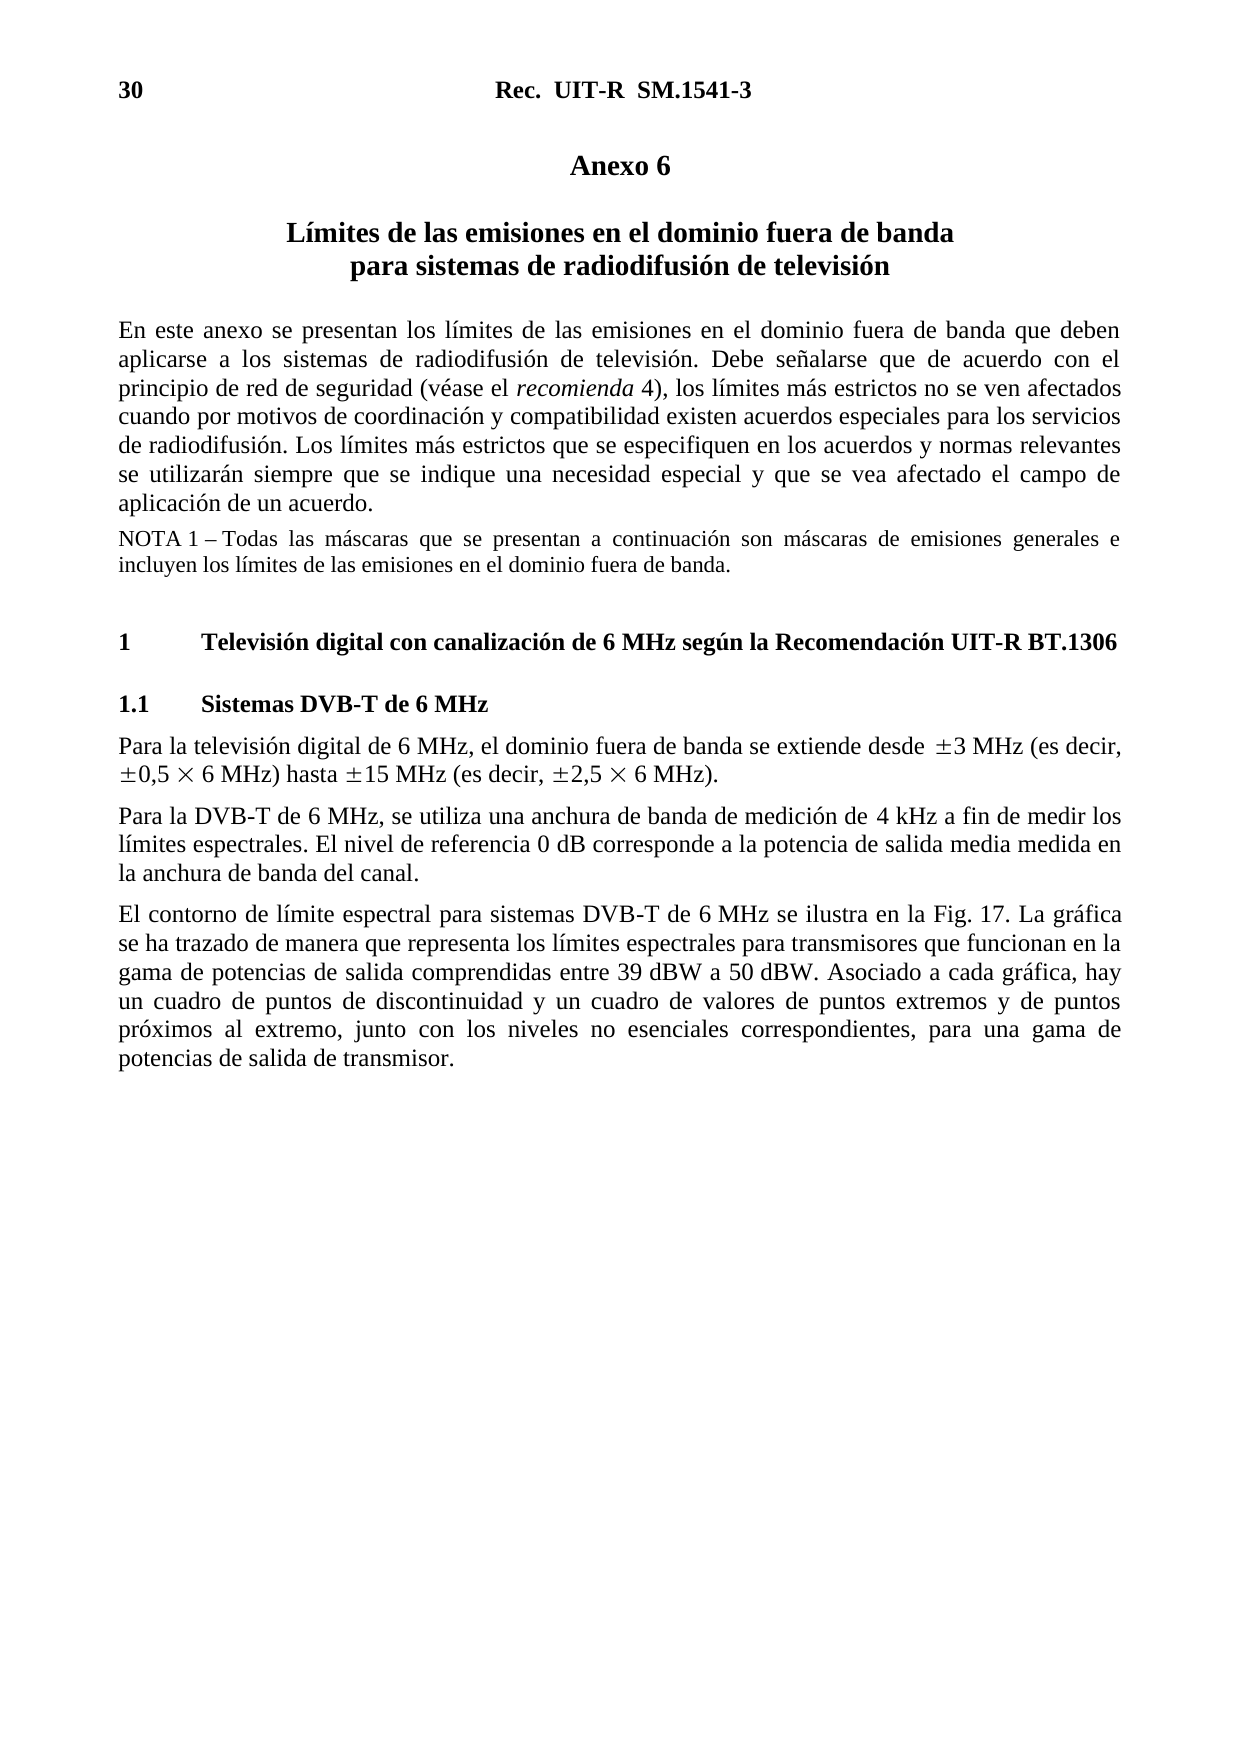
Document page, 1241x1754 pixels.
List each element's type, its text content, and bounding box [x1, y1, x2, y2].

text Para la DVB-T de 6 MHz, se utiliza una anchura de banda de medición de 4 kHz a fin de medir los límites espectrales. El nivel de referencia 0 dB corresponde a la potencia de salida media medida en la anchura de banda del canal. [118, 801, 1122, 887]
title En este anexo se presentan los límites de las emisiones en el dominio fuera de banda que deben aplicarse a los sistemas de radiodifusión de televisión. Debe señalarse que de acuerdo con el principio de red de seguridad (véase el recomienda 4), los límites más estrictos no se ven afectados cuando por motivos de coordinación y compatibilidad existen acuerdos especiales para los servicios de radiodifusión. Los límites más estrictos que se especifiquen en los acuerdos y normas relevantes se utilizarán siempre que se indique una necesidad especial y que se vea afectado el campo de aplicación de un acuerdo. [118, 315, 1122, 516]
text NOTA 1 – Todas las máscaras que se presentan a continuación son máscaras de emisiones generales e incluyen los límites de las emisiones en el dominio fuera de banda. [118, 525, 1122, 577]
text Para la televisión digital de 6 MHz, el dominio fuera de banda se extiende desde 3 MHz (es decir, 0,5 6 MHz) hasta 15 MHz (es decir, 2,5 6 MHz). [118, 731, 1122, 788]
title Anexo 6 Límites de las emisiones en el dominio fuera de banda para sistemas de radiodifusión de televisión [118, 148, 1122, 282]
text El contorno de límite espectral para sistemas DVB-T de 6 MHz se ilustra en la Fig. 17. La gráfica se ha trazado de manera que representa los límites espectrales para transmisores que funcionan en la gama de potencias de salida comprendidas entre 39 dBW a 50 dBW. Asociado a cada gráfica, hay un cuadro de puntos de discontinuidad y un cuadro de valores de puntos extremos y de puntos próximos al extremo, junto con los niveles no esenciales correspondientes, para una gama de potencias de salida de transmisor. [118, 899, 1122, 1072]
subtitle 1 Televisión digital con canalización de 6 MHz según la Recomendación UIT-R BT.1306 [118, 627, 1122, 656]
subtitle 1.1 Sistemas DVB-T de 6 MHz [118, 689, 1122, 718]
